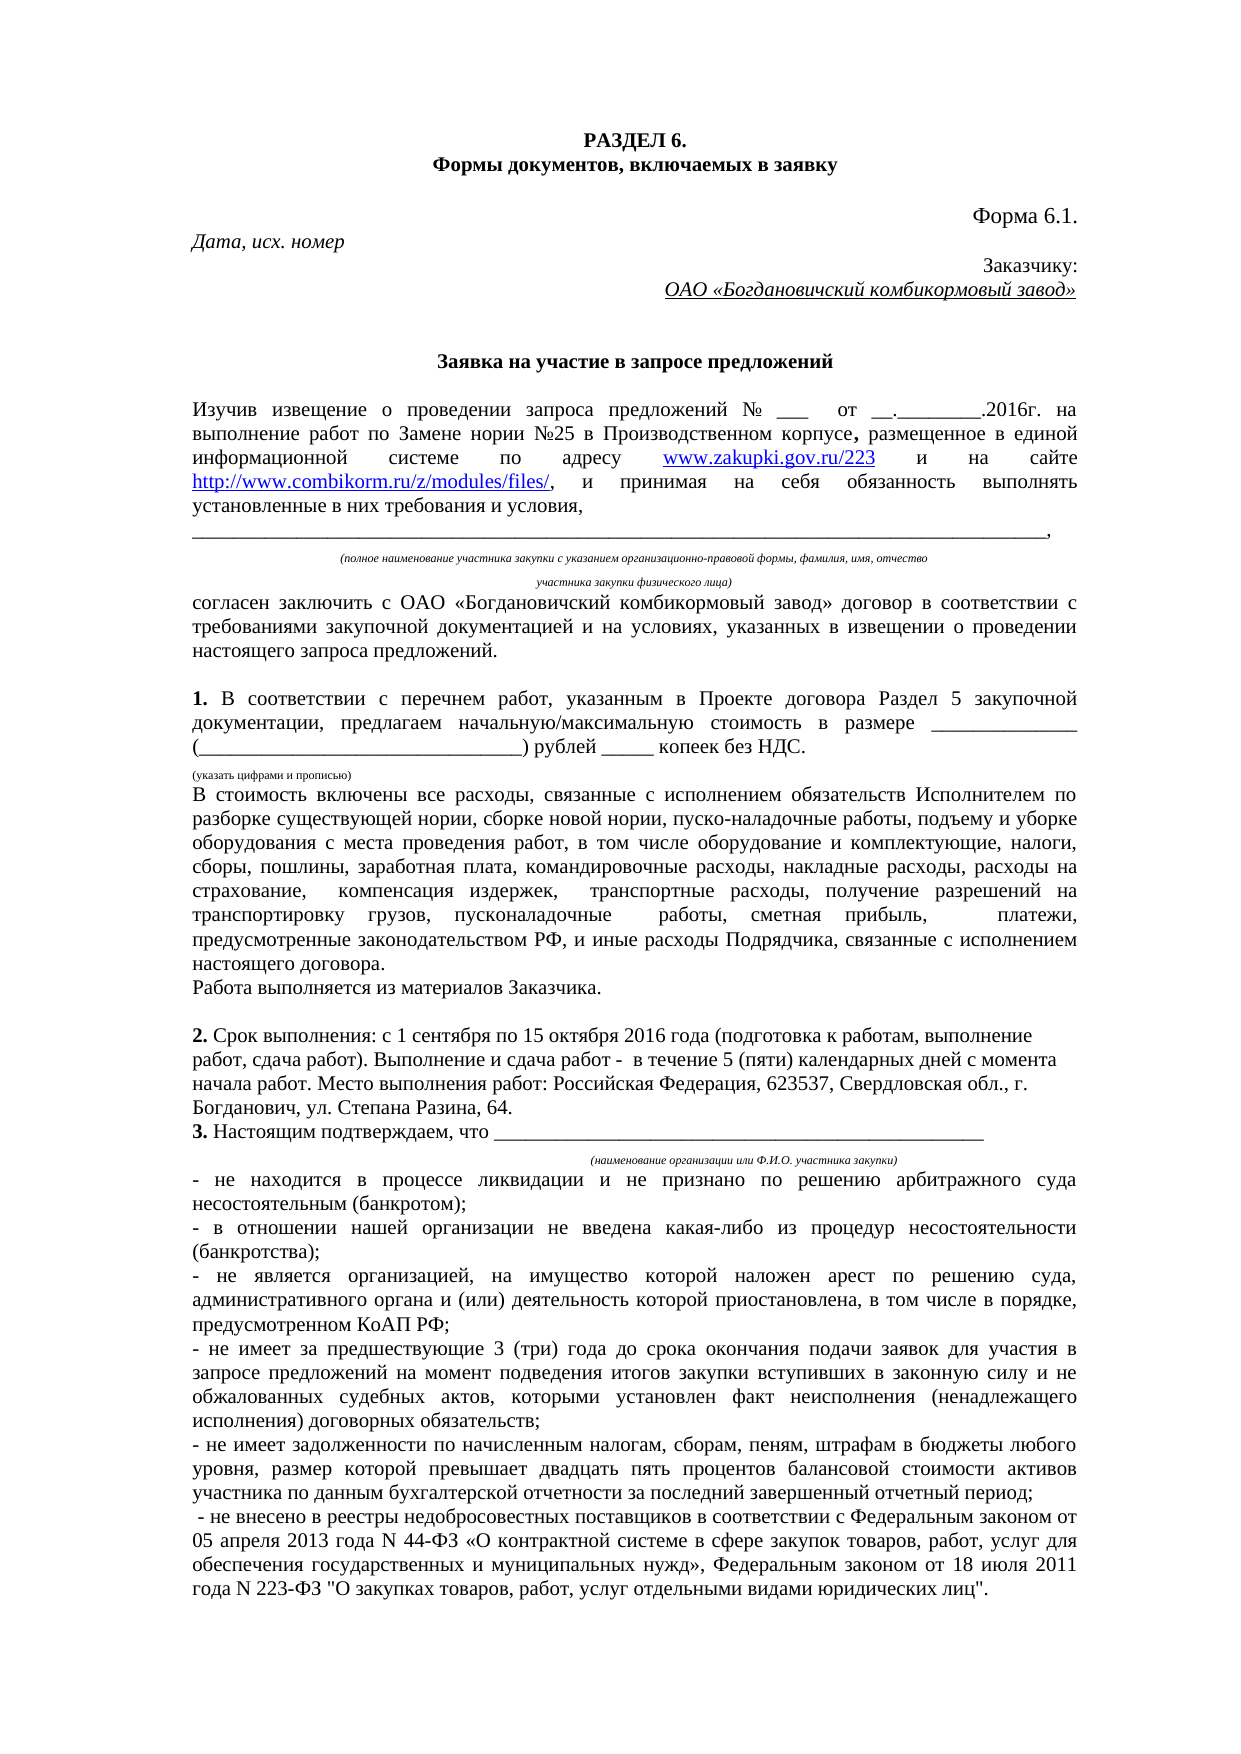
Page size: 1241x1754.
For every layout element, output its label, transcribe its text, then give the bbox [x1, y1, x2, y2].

text - не имеет задолженности по начисленным налогам, сборам, пеням, штрафам в бюджеты любого уровня, размер которой превышает двадцать пять процентов балансовой стоимости активов участника по данным бухгалтерской отчетности за последний завершенный отчетный период; [192, 1432, 1078, 1504]
text 3. Настоящим подтверждаем, что _______________________________________________ [192, 1119, 1078, 1143]
text (указать цифрами и прописью) [192, 758, 1078, 782]
text РАЗДЕЛ 6. [192, 128, 1078, 152]
text согласен заключить с ОАО «Богдановичский комбикормовый завод» договор в соответствии с требованиями закупочной документацией и на условиях, указанных в извещении о проведении настоящего запроса предложений. [192, 589, 1078, 662]
text __________________________________________________________________________________, [192, 517, 1078, 541]
text В стоимость включены все расходы, связанные с исполнением обязательств Исполнителем по разборке существующей нории, сборке новой нории, пуско-наладочные работы, подъему и уборке оборудования с места проведения работ, в том числе оборудование и комплектующие, налоги, сборы, пошлины, заработная плата, командировочные расходы, накладные расходы, расходы на страхование, компенсация издержек, транспортные расходы, получение разрешений на транспортировку грузов, пусконаладочные работы, сметная прибыль, платежи, предусмотренные законодательством РФ, и иные расходы Подрядчика, связанные с исполнением настоящего договора. [192, 782, 1078, 974]
text 1. В соответствии с перечнем работ, указанным в Проекте договора Раздел 5 закупочной документации, предлагаем начальную/максимальную стоимость в размере ______________ (_______________________________) рублей _____ копеек без НДС. [192, 686, 1078, 758]
text (наименование организации или Ф.И.О. участника закупки) [192, 1143, 1078, 1167]
text Дата, исх. номер [192, 229, 1078, 253]
text Форма 6.1. [192, 202, 1078, 229]
text Заказчику: [192, 253, 1078, 277]
text - не находится в процессе ликвидации и не признано по решению арбитражного суда несостоятельным (банкротом); [192, 1167, 1078, 1215]
text Работа выполняется из материалов Заказчика. [192, 974, 1078, 999]
text Формы документов, включаемых в заявку [192, 152, 1078, 176]
text - в отношении нашей организации не введена какая-либо из процедур несостоятельности (банкротства); [192, 1215, 1078, 1263]
text 2. Срок выполнения: с 1 сентября по 15 октября 2016 года (подготовка к работам, выполнение работ, сдача работ). Выполнение и сдача работ - в течение 5 (пяти) календарных дней с момента начала работ. Место выполнения работ: Российская Федерация, 623537, Свердловская обл., г. Богданович, ул. Степана Разина, 64. [192, 1023, 1078, 1119]
text участника закупки физического лица) [192, 566, 1078, 589]
text Изучив извещение о проведении запроса предложений № ___ от __.________.2016г. на выполнение работ по Замене нории №25 в Производственном корпусе, размещенное в единой информационной системе по адресу www.zakupki.gov.ru/223 и на сайте http://www.combikorm.ru/z/modules/files/, и принимая на себя обязанность выполнять установленные в них требования и условия, [192, 397, 1078, 517]
text Заявка на участие в запросе предложений [192, 349, 1078, 373]
text - не имеет за предшествующие 3 (три) года до срока окончания подачи заявок для участия в запросе предложений на момент подведения итогов закупки вступивших в законную силу и не обжалованных судебных актов, которыми установлен факт неисполнения (ненадлежащего исполнения) договорных обязательств; [192, 1336, 1078, 1432]
text ОАО «Богдановичский комбикормовый завод» [192, 277, 1078, 301]
text (полное наименование участника закупки с указанием организационно-правовой формы, фамилия, имя, отчество [192, 541, 1078, 566]
text - не является организацией, на имущество которой наложен арест по решению суда, административного органа и (или) деятельность которой приостановлена, в том числе в порядке, предусмотренном КоАП РФ; [192, 1263, 1078, 1336]
text - не внесено в реестры недобросовестных поставщиков в соответствии с Федеральным законом от 05 апреля 2013 года N 44-ФЗ «О контрактной системе в сфере закупок товаров, работ, услуг для обеспечения государственных и муниципальных нужд», Федеральным законом от 18 июля 2011 года N 223-ФЗ "О закупках товаров, работ, услуг отдельными видами юридических лиц". [192, 1504, 1078, 1600]
